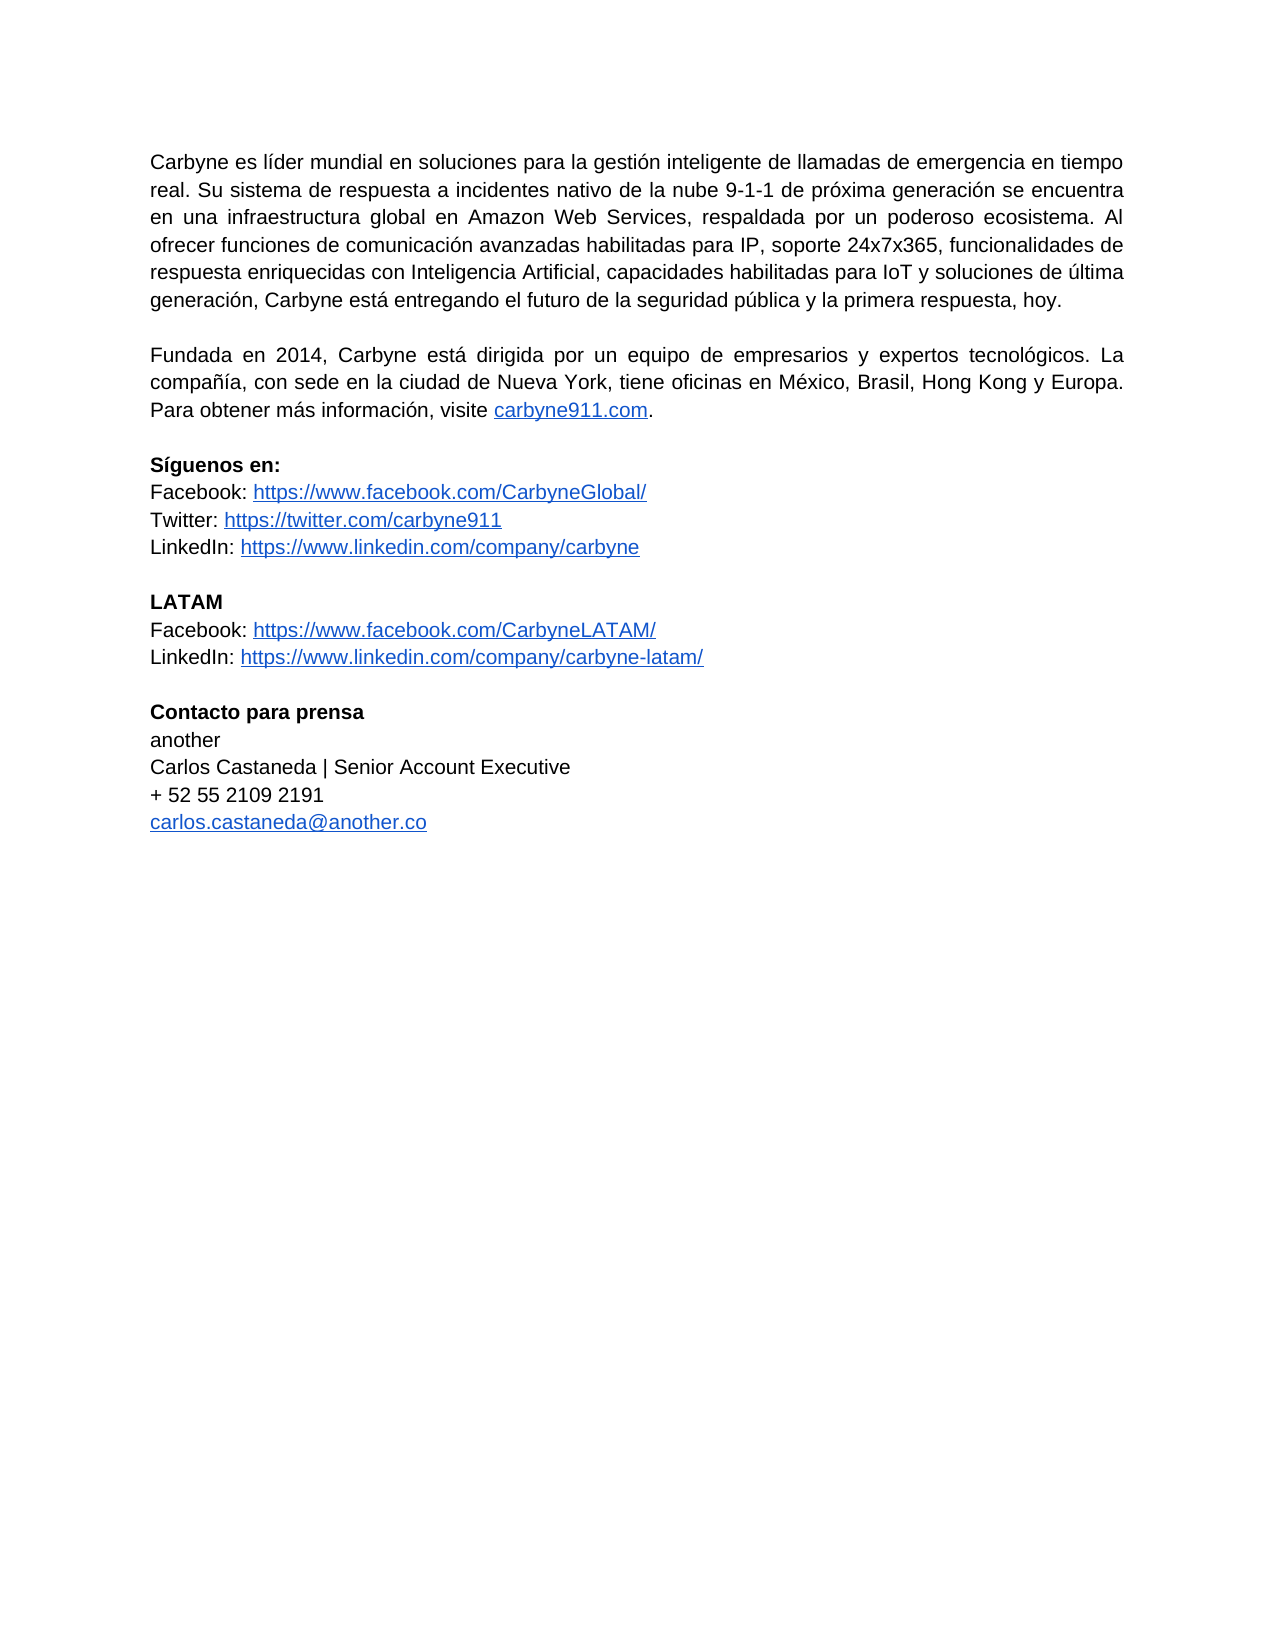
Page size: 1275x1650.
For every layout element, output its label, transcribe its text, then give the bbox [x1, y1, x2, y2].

text Carlos Castaneda | Senior Account Executive [150, 755, 1125, 779]
text Fundada en 2014, Carbyne está dirigida por un equipo de empresarios y expertos tecnológicos. La compañía, con sede en la ciudad de Nueva York, tiene oficinas en México, Brasil, Hong Kong y Europa. Para obtener más información, visite carbyne911.com. [150, 342, 1125, 421]
text another [150, 727, 1125, 751]
text Carbyne es líder mundial en soluciones para la gestión inteligente de llamadas de emergencia en tiempo real. Su sistema de respuesta a incidentes nativo de la nube 9-1-1 de próxima generación se encuentra en una infraestructura global en Amazon Web Services, respaldada por un poderoso ecosistema. Al ofrecer funciones de comunicación avanzadas habilitadas para IP, soporte 24x7x365, funcionalidades de respuesta enriquecidas con Inteligencia Artificial, capacidades habilitadas para IoT y soluciones de última generación, Carbyne está entregando el futuro de la seguridad pública y la primera respuesta, hoy. [150, 150, 1125, 311]
text carlos.castaneda@another.co [150, 810, 1125, 834]
text Facebook: https://www.facebook.com/CarbyneGlobal/ [150, 480, 1125, 504]
text Contacto para prensa [150, 700, 1125, 724]
text Síguenos en: [150, 452, 1125, 476]
text LATAM [150, 590, 1125, 614]
text LinkedIn: https://www.linkedin.com/company/carbyne [150, 535, 1125, 559]
text Twitter: https://twitter.com/carbyne911 [150, 507, 1125, 531]
text Facebook: https://www.facebook.com/CarbyneLATAM/ [150, 617, 1125, 641]
text LinkedIn: https://www.linkedin.com/company/carbyne-latam/ [150, 645, 1125, 669]
text + 52 55 2109 2191 [150, 782, 1125, 806]
